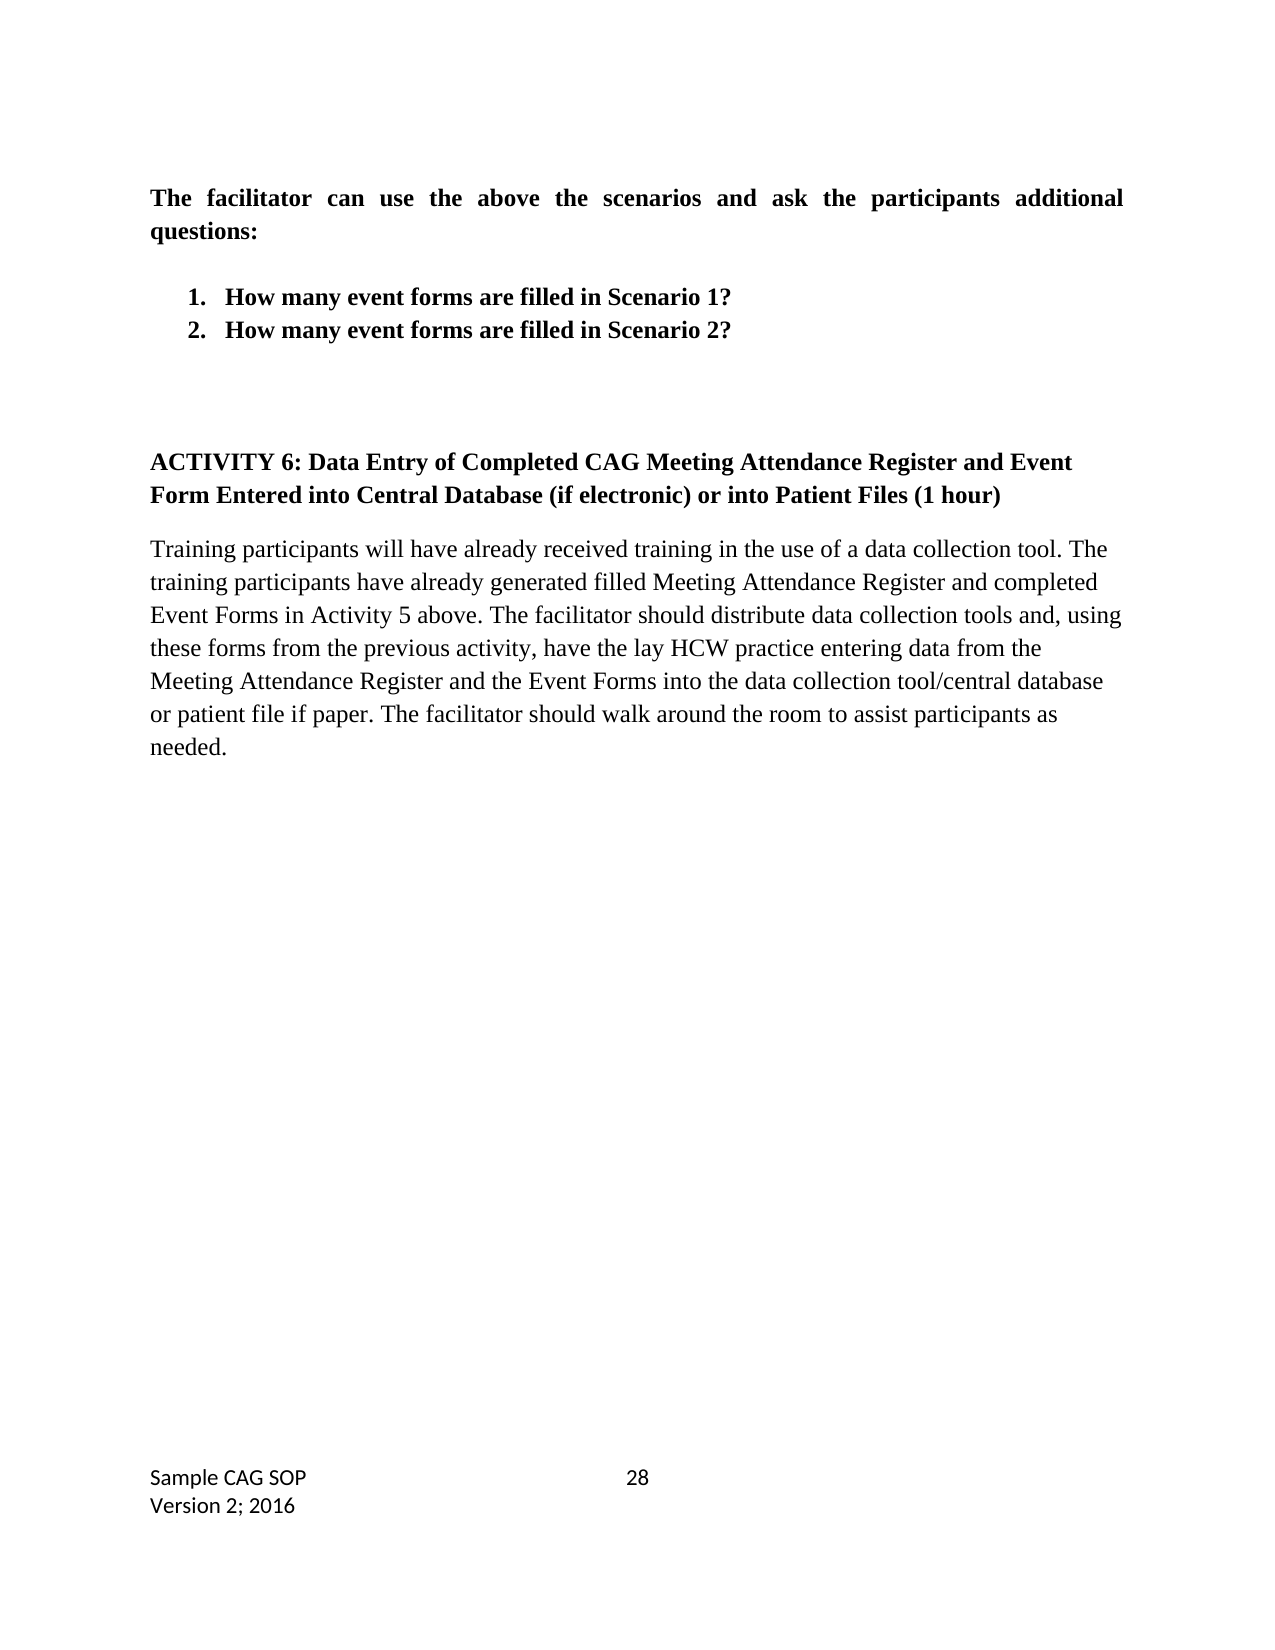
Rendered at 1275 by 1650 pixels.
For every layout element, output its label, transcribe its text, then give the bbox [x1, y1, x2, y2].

list How many event forms are filled in Scenario 1? [187, 282, 1125, 311]
text The facilitator can use the above the scenarios and ask the participants additional questions: [150, 183, 1125, 245]
text ACTIVITY 6: Data Entry of Completed CAG Meeting Attendance Register and Event Form Entered into Central Database (if electronic) or into Patient Files (1 hour) [150, 447, 1125, 509]
text Training participants will have already received training in the use of a data collection tool. The training participants have already generated filled Meeting Attendance Register and completed Event Forms in Activity 5 above. The facilitator should distribute data collection tools and, using these forms from the previous activity, have the lay HCW practice entering data from the Meeting Attendance Register and the Event Forms into the data collection tool/central database or patient file if paper. The facilitator should walk around the room to assist participants as needed. [150, 534, 1125, 761]
list How many event forms are filled in Scenario 2? [187, 315, 1125, 344]
